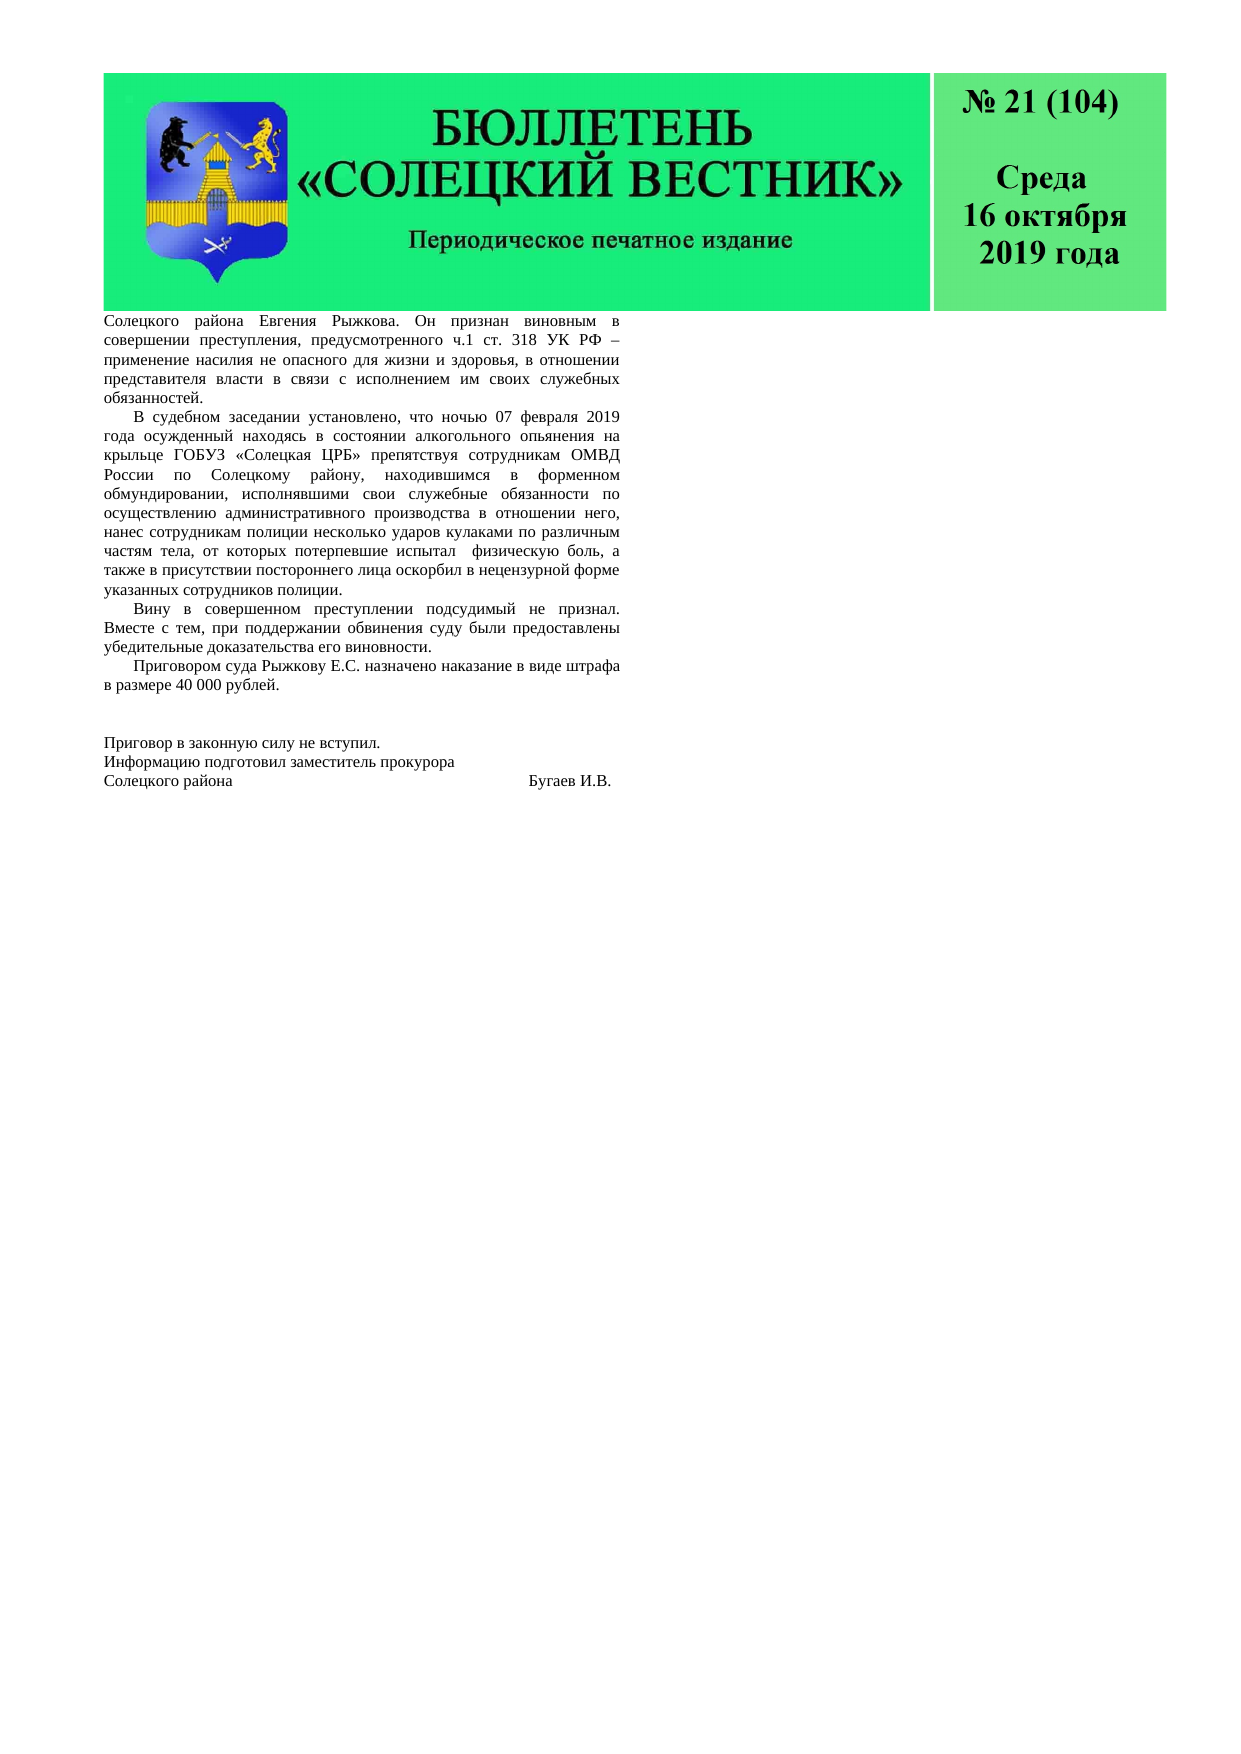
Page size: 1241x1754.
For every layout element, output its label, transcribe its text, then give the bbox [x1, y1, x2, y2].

text Информацию подготовил заместитель прокурора [103, 752, 620, 771]
text Приговор в законную силу не вступил. [103, 733, 620, 752]
text Вину в совершенном преступлении подсудимый не признал. Вместе с тем, при поддержании обвинения суду были предоставлены убедительные доказательства его виновности. [103, 598, 620, 656]
picture [103, 73, 1167, 311]
text В судебном заседании установлено, что ночью 07 февраля 2019 года осужденный находясь в состоянии алкогольного опьянения на крыльце ГОБУЗ «Солецкая ЦРБ» препятствуя сотрудникам ОМВД России по Солецкому району, находившимся в форменном обмундировании, исполнявшими свои служебные обязанности по осуществлению административного производства в отношении него, нанес сотрудникам полиции несколько ударов кулаками по различным частям тела, от которых потерпевшие испытал физическую боль, а также в присутствии постороннего лица оскорбил в нецензурной форме указанных сотрудников полиции. [103, 407, 620, 598]
text Приговором суда Рыжкову Е.С. назначено наказание в виде штрафа в размере 40 000 рублей. [103, 656, 620, 694]
text Солецкого района Бугаев И.В. [103, 771, 620, 790]
